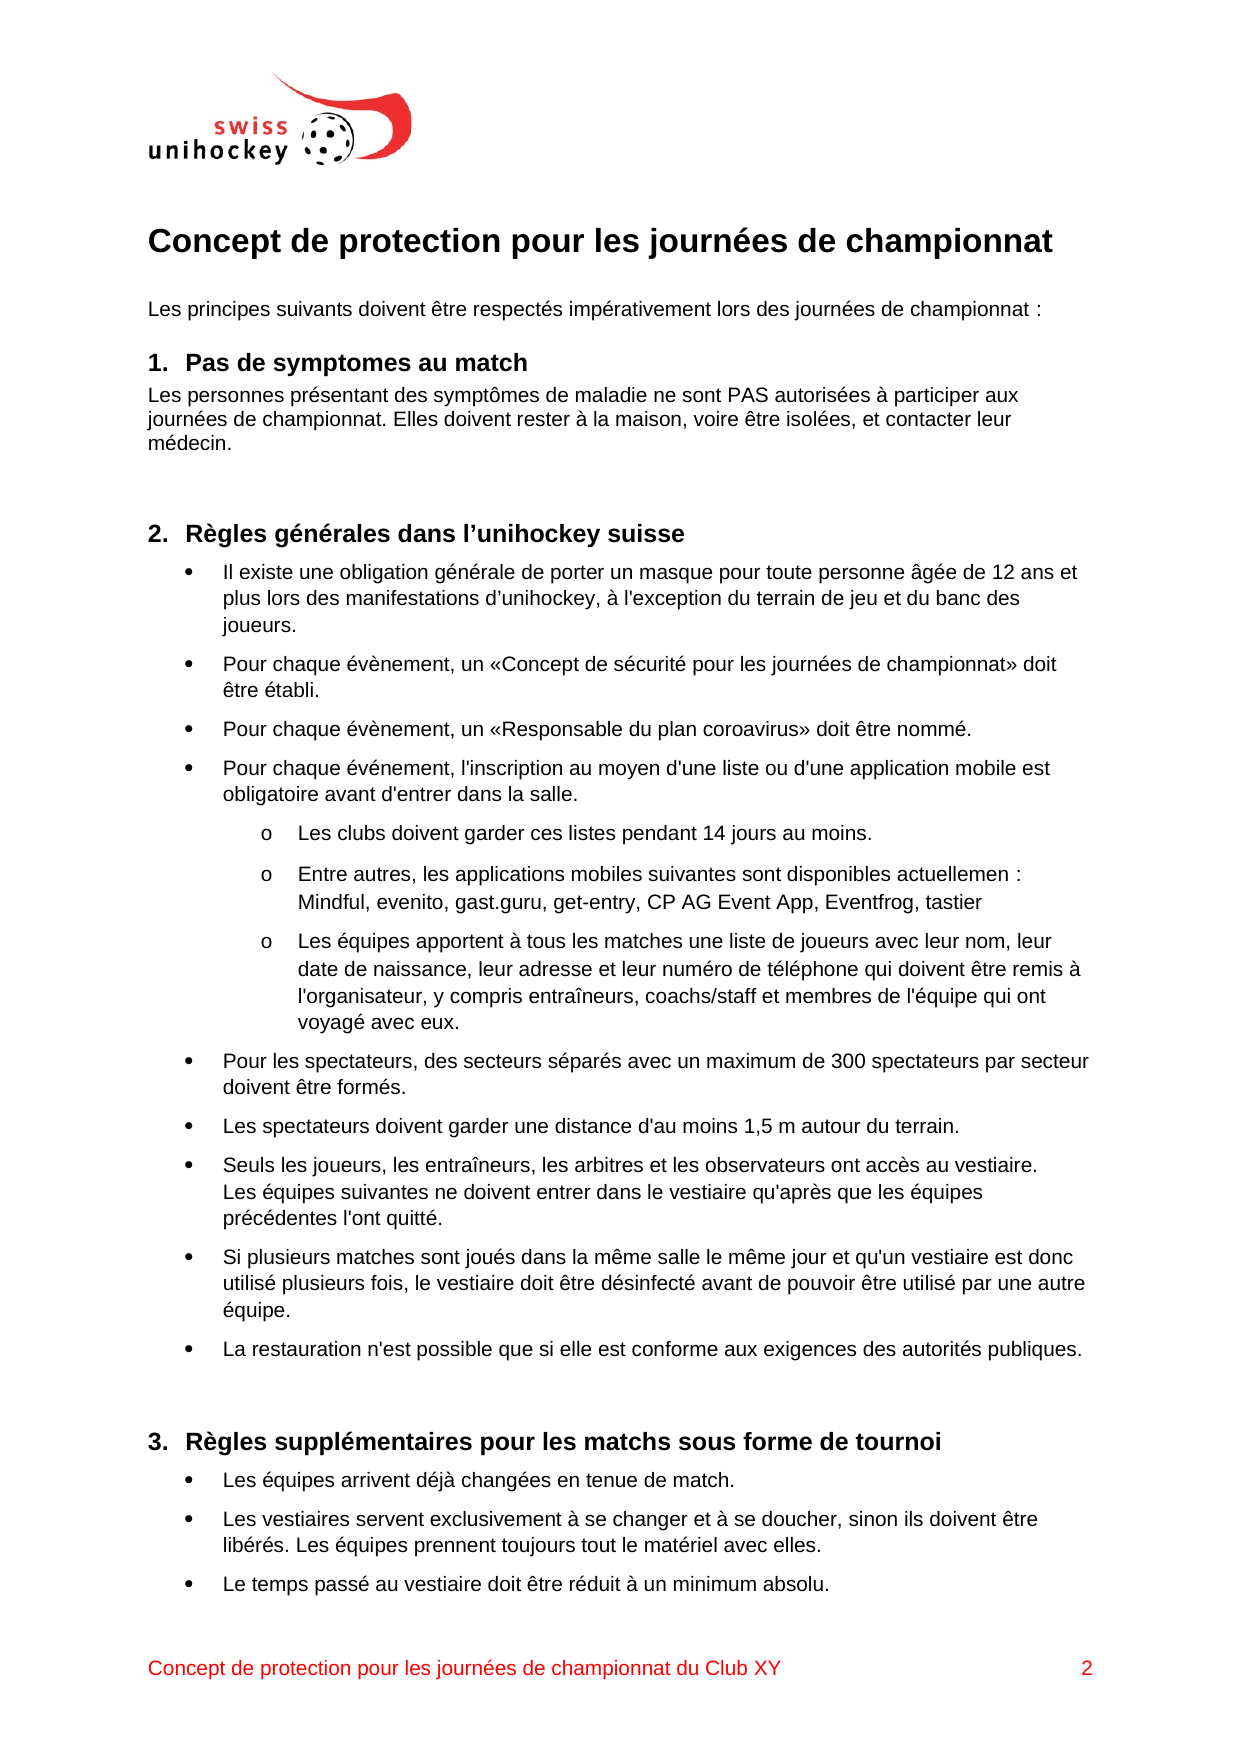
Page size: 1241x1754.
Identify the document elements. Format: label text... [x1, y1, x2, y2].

picture [149, 71, 412, 165]
list Entre autres, les applications mobiles suivantes sont disponibles actuellemen : Mindful, evenito, gast.guru, get-entry, CP AG Event App, Eventfrog, tastier [260, 862, 1092, 914]
list Les équipes arrivent déjà changées en tenue de match. [185, 1468, 1092, 1492]
text Les personnes présentant des symptômes de maladie ne sont PAS autorisées à participer aux journées de championnat. Elles doivent rester à la maison, voire être isolées, et contacter leur médecin. [148, 383, 1092, 455]
list Le temps passé au vestiaire doit être réduit à un minimum absolu. [185, 1572, 1092, 1596]
list Seuls les joueurs, les entraîneurs, les arbitres et les observateurs ont accès au vestiaire. Les équipes suivantes ne doivent entrer dans le vestiaire qu'après que les équipes précédentes l'ont quitté. [185, 1153, 1092, 1230]
subtitle Pas de symptomes au match [148, 348, 1092, 377]
list Pour les spectateurs, des secteurs séparés avec un maximum de 300 spectateurs par secteur doivent être formés. [185, 1049, 1092, 1099]
text Concept de protection pour les journées de championnat [148, 222, 1092, 260]
subtitle Règles générales dans l’unihockey suisse [148, 518, 1092, 547]
list Pour chaque événement, l'inscription au moyen d'une liste ou d'une application mobile est obligatoire avant d'entrer dans la salle. [185, 756, 1092, 806]
list Pour chaque évènement, un «Responsable du plan coroavirus» doit être nommé. [185, 717, 1092, 741]
list La restauration n'est possible que si elle est conforme aux exigences des autorités publiques. [185, 1336, 1092, 1360]
list Les équipes apportent à tous les matches une liste de joueurs avec leur nom, leur date de naissance, leur adresse et leur numéro de téléphone qui doivent être remis à l'organisateur, y compris entraîneurs, coachs/staff et membres de l'équipe qui ont voyagé avec eux. [260, 929, 1092, 1034]
list Il existe une obligation générale de porter un masque pour toute personne âgée de 12 ans et plus lors des manifestations d’unihockey, à l'exception du terrain de jeu et du banc des joueurs. [185, 560, 1092, 637]
list Les clubs doivent garder ces listes pendant 14 jours au moins. [260, 821, 1092, 847]
list Si plusieurs matches sont joués dans la même salle le même jour et qu'un vestiaire est donc utilisé plusieurs fois, le vestiaire doit être désinfecté avant de pouvoir être utilisé par une autre équipe. [185, 1245, 1092, 1321]
list Les spectateurs doivent garder une distance d'au moins 1,5 m autour du terrain. [185, 1114, 1092, 1138]
text Les principes suivants doivent être respectés impérativement lors des journées de championnat : [148, 296, 1092, 320]
list Pour chaque évènement, un «Concept de sécurité pour les journées de championnat» doit être établi. [185, 651, 1092, 702]
list Les vestiaires servent exclusivement à se changer et à se doucher, sinon ils doivent être libérés. Les équipes prennent toujours tout le matériel avec elles. [185, 1507, 1092, 1557]
subtitle Règles supplémentaires pour les matchs sous forme de tournoi [148, 1427, 1092, 1455]
